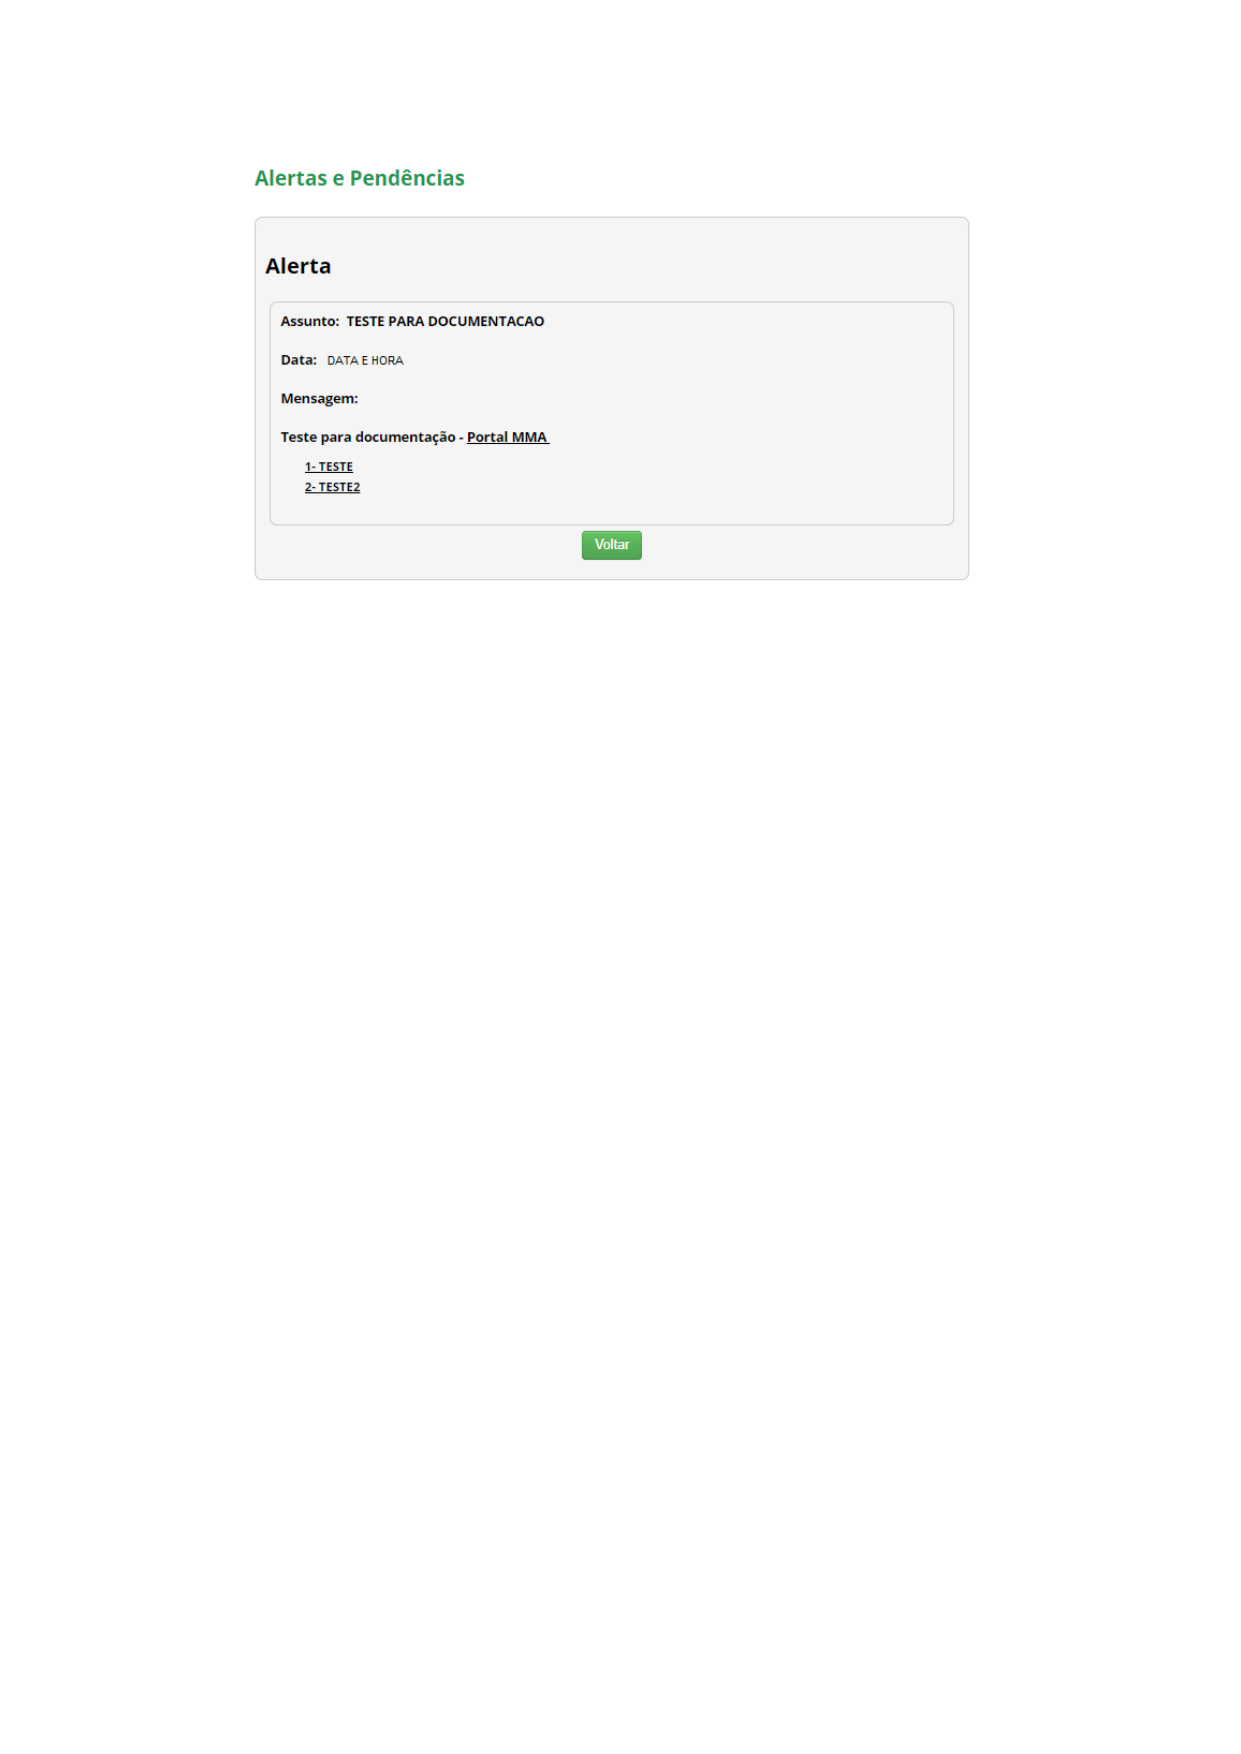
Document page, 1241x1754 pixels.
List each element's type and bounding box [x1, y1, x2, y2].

picture [246, 147, 994, 621]
